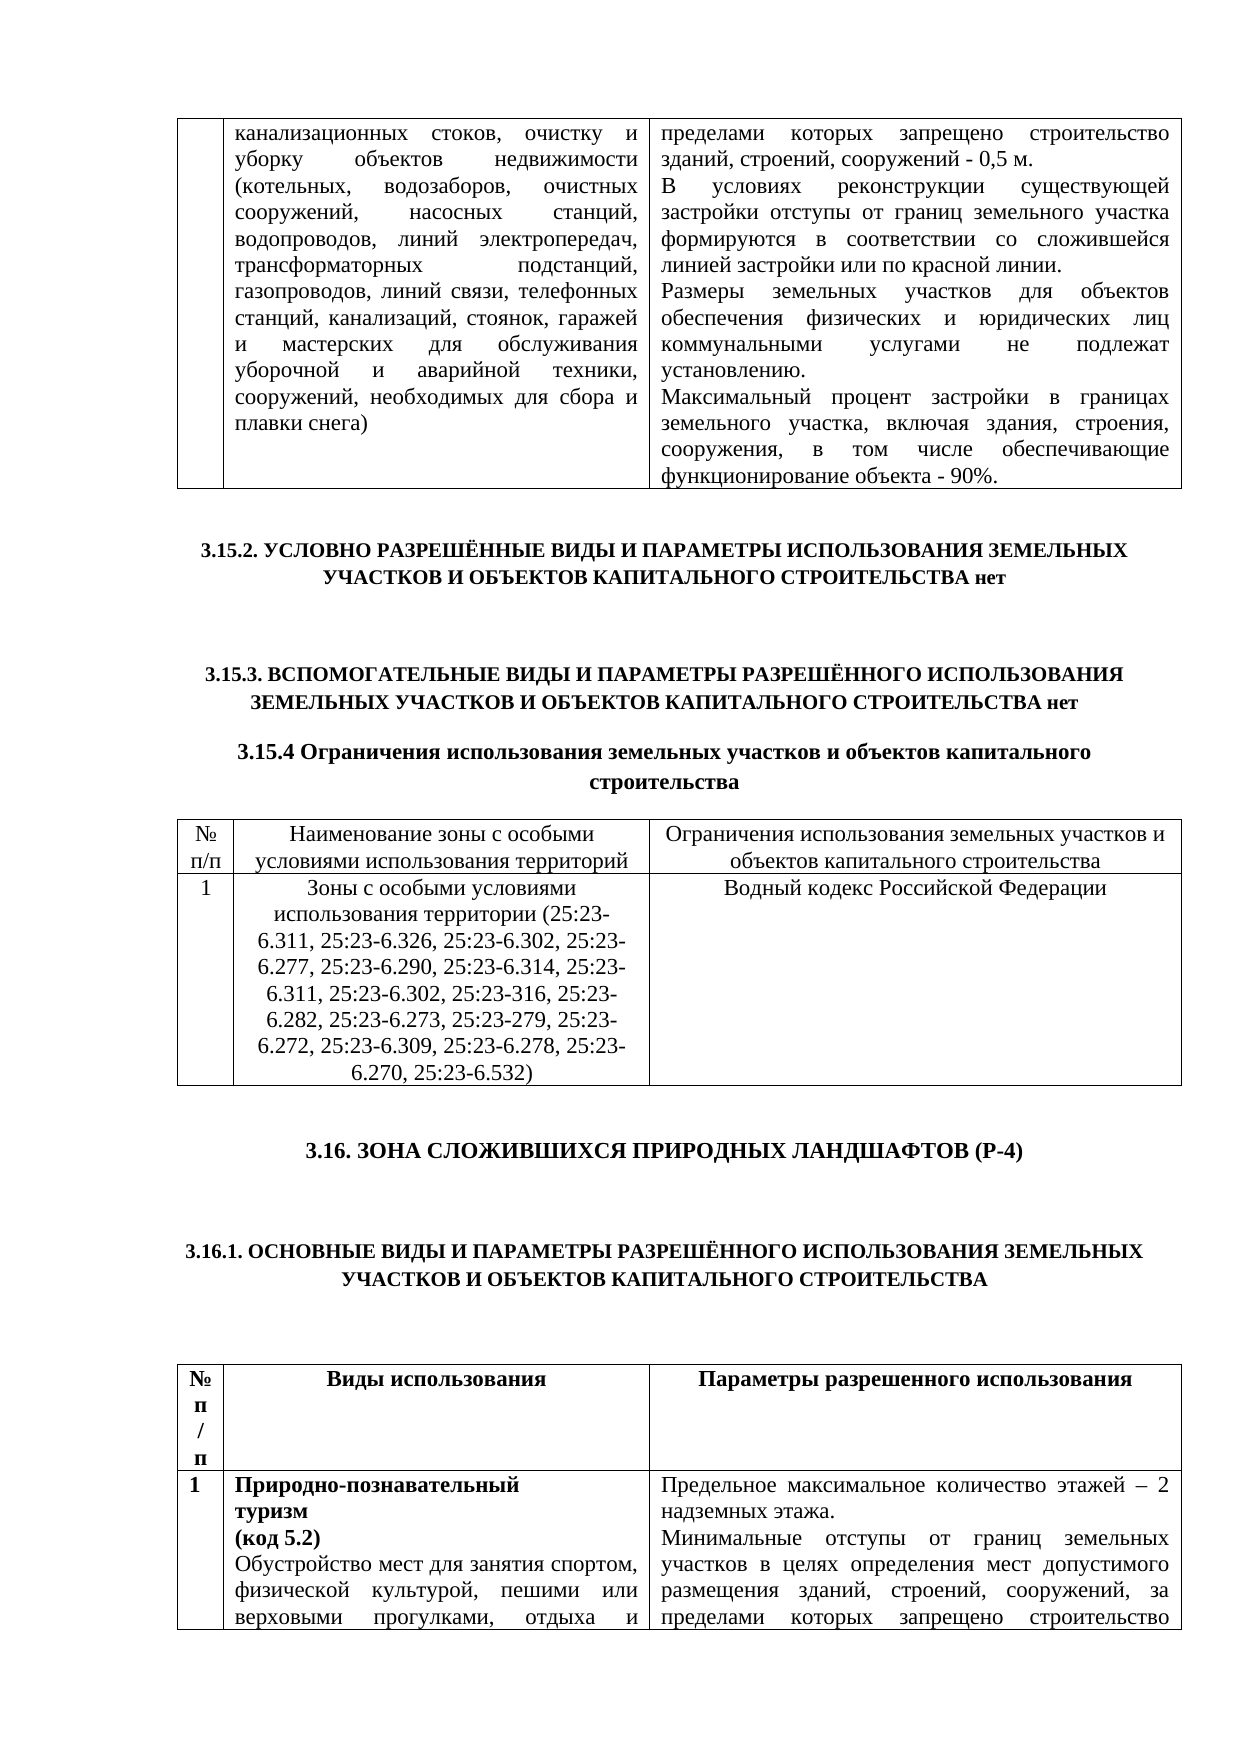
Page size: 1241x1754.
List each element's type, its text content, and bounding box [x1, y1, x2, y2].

table_cell 1 [178, 874, 233, 1085]
text 3.15.2. УСЛОВНО РАЗРЕШЁННЫЕ ВИДЫ И ПАРАМЕТРЫ ИСПОЛЬЗОВАНИЯ ЗЕМЕЛЬНЫХ УЧАСТКОВ И ОБЪЕКТОВ КАПИТАЛЬНОГО СТРОИТЕЛЬСТВА нет [177, 538, 1152, 589]
table_header Наименование зоны с особыми условиями использования территорий [234, 820, 649, 873]
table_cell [650, 119, 1181, 488]
table_header № п / п [178, 1365, 223, 1470]
text 3.16.1. ОСНОВНЫЕ ВИДЫ И ПАРАМЕТРЫ РАЗРЕШЁННОГО ИСПОЛЬЗОВАНИЯ ЗЕМЕЛЬНЫХ УЧАСТКОВ И ОБЪЕКТОВ КАПИТАЛЬНОГО СТРОИТЕЛЬСТВА [177, 1239, 1152, 1291]
text 3.16. ЗОНА СЛОЖИВШИХСЯ ПРИРОДНЫХ ЛАНДШАФТОВ (Р-4) [177, 1137, 1152, 1163]
table_header Ограничения использования земельных участков и объектов капитального строительства [650, 820, 1181, 873]
table_cell 1 [178, 1471, 223, 1629]
text 3.15.4 Ограничения использования земельных участков и объектов капитального строительства [177, 738, 1152, 795]
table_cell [650, 1471, 1181, 1629]
table_cell Зоны с особыми условиями использования территории (25:23-6.311, 25:23-6.326, 25:23-6.302, 25:23-6.277, 25:23-6.290, 25:23-6.314, 25:23-6.311, 25:23-6.302, 25:23-316, 25:23-6.282, 25:23-6.273, 25:23-279, 25:23-6.272, 25:23-6.309, 25:23-6.278, 25:23-6.270, 25:23-6.532) [234, 874, 649, 1085]
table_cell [224, 1471, 649, 1629]
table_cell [224, 119, 649, 488]
table_header Параметры разрешенного использования [650, 1365, 1181, 1470]
table_cell 3 [178, 119, 223, 488]
table_cell Водный кодекс Российской Федерации [650, 874, 1181, 1085]
text 3.15.3. ВСПОМОГАТЕЛЬНЫЕ ВИДЫ И ПАРАМЕТРЫ РАЗРЕШЁННОГО ИСПОЛЬЗОВАНИЯ ЗЕМЕЛЬНЫХ УЧАСТКОВ И ОБЪЕКТОВ КАПИТАЛЬНОГО СТРОИТЕЛЬСТВА нет [177, 662, 1152, 714]
table_header № п/п [178, 820, 233, 873]
table_header Виды использования [224, 1365, 649, 1470]
